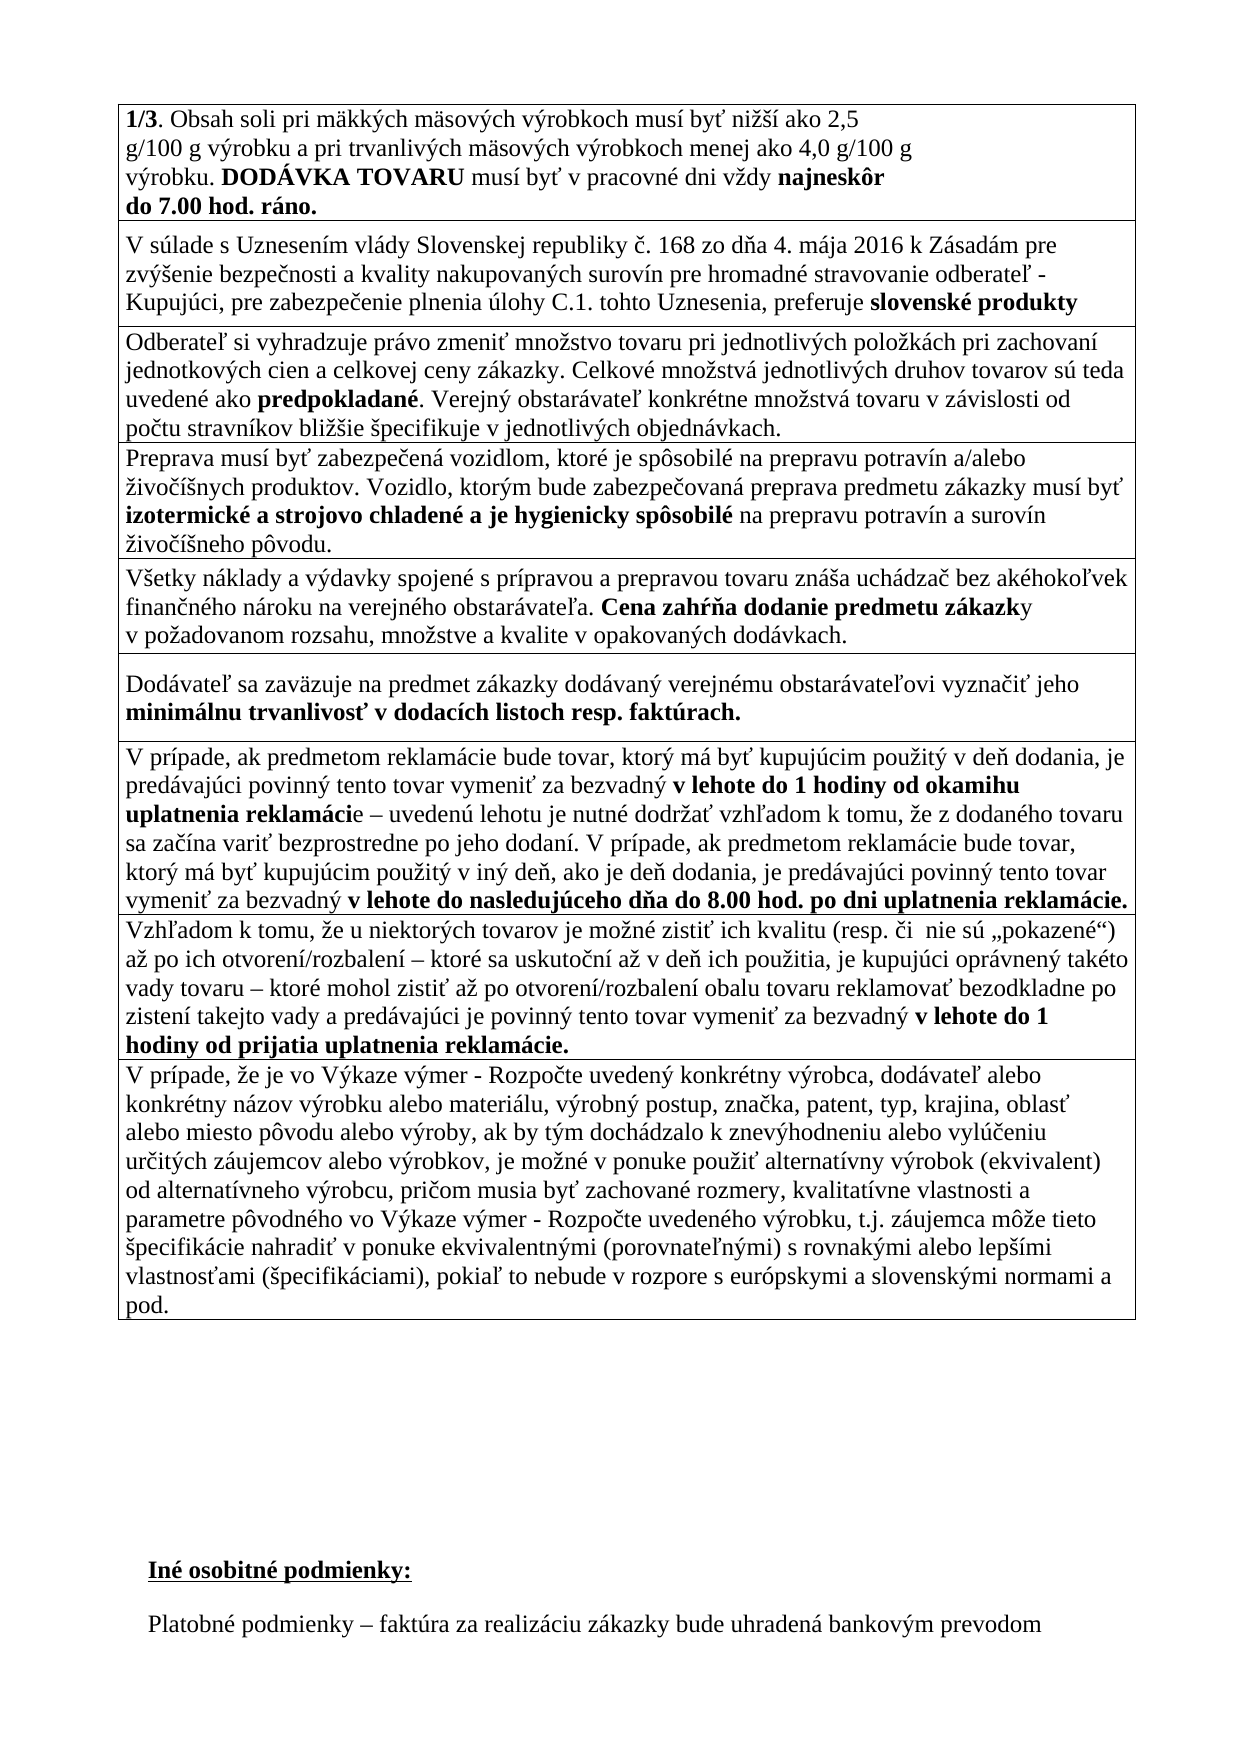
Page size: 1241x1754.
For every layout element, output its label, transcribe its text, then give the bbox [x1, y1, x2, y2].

text Platobné podmienky – faktúra za realizáciu zákazky bude uhradená bankovým prevodom [148, 1609, 1093, 1638]
table_cell Preprava musí byť zabezpečená vozidlom, ktoré je spôsobilé na prepravu potravín a/alebo živočíšnych produktov. Vozidlo, ktorým bude zabezpečovaná preprava predmetu zákazky musí byť izotermické a strojovo chladené a je hygienicky spôsobilé na prepravu potravín a surovín živočíšneho pôvodu. [119, 443, 1135, 558]
table_cell V prípade, že je vo Výkaze výmer - Rozpočte uvedený konkrétny výrobca, dodávateľ alebo konkrétny názov výrobku alebo materiálu, výrobný postup, značka, patent, typ, krajina, oblasť alebo miesto pôvodu alebo výroby, ak by tým dochádzalo k znevýhodneniu alebo vylúčeniu určitých záujemcov alebo výrobkov, je možné v ponuke použiť alternatívny výrobok (ekvivalent) od alternatívneho výrobcu, pričom musia byť zachované rozmery, kvalitatívne vlastnosti a parametre pôvodného vo Výkaze výmer - Rozpočte uvedeného výrobku, t.j. záujemca môže tieto špecifikácie nahradiť v ponuke ekvivalentnými (porovnateľnými) s rovnakými alebo lepšími vlastnosťami (špecifikáciami), pokiaľ to nebude v rozpore s európskymi a slovenskými normami a pod. [119, 1060, 1135, 1319]
table_cell Dodávateľ sa zaväzuje na predmet zákazky dodávaný verejnému obstarávateľovi vyznačiť jeho minimálnu trvanlivosť v dodacích listoch resp. faktúrach. [119, 654, 1135, 741]
table_cell V súlade s Uznesením vlády Slovenskej republiky č. 168 zo dňa 4. mája 2016 k Zásadám pre zvýšenie bezpečnosti a kvality nakupovaných surovín pre hromadné stravovanie odberateľ - Kupujúci, pre zabezpečenie plnenia úlohy C.1. tohto Uznesenia, preferuje slovenské produkty [119, 221, 1135, 326]
text Iné osobitné podmienky: [148, 1556, 1093, 1584]
table_cell Všetky náklady a výdavky spojené s prípravou a prepravou tovaru znáša uchádzač bez akéhokoľvek finančného nároku na verejného obstarávateľa. Cena zahŕňa dodanie predmetu zákazky v požadovanom rozsahu, množstve a kvalite v opakovaných dodávkach. [119, 559, 1135, 653]
table_cell V prípade, ak predmetom reklamácie bude tovar, ktorý má byť kupujúcim použitý v deň dodania, je predávajúci povinný tento tovar vymeniť za bezvadný v lehote do 1 hodiny od okamihu uplatnenia reklamácie – uvedenú lehotu je nutné dodržať vzhľadom k tomu, že z dodaného tovaru sa začína variť bezprostredne po jeho dodaní. V prípade, ak predmetom reklamácie bude tovar, ktorý má byť kupujúcim použitý v iný deň, ako je deň dodania, je predávajúci povinný tento tovar vymeniť za bezvadný v lehote do nasledujúceho dňa do 8.00 hod. po dni uplatnenia reklamácie. [119, 742, 1135, 914]
table_cell Vzhľadom k tomu, že u niektorých tovarov je možné zistiť ich kvalitu (resp. či nie sú „pokazené“) až po ich otvorení/rozbalení – ktoré sa uskutoční až v deň ich použitia, je kupujúci oprávnený takéto vady tovaru – ktoré mohol zistiť až po otvorení/rozbalení obalu tovaru reklamovať bezodkladne po zistení takejto vady a predávajúci je povinný tento tovar vymeniť za bezvadný v lehote do 1 hodiny od prijatia uplatnenia reklamácie. [119, 915, 1135, 1059]
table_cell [119, 105, 1135, 219]
table_cell Odberateľ si vyhradzuje právo zmeniť množstvo tovaru pri jednotlivých položkách pri zachovaní jednotkových cien a celkovej ceny zákazky. Celkové množstvá jednotlivých druhov tovarov sú teda uvedené ako predpokladané. Verejný obstarávateľ konkrétne množstvá tovaru v závislosti od počtu stravníkov bližšie špecifikuje v jednotlivých objednávkach. [119, 327, 1135, 442]
